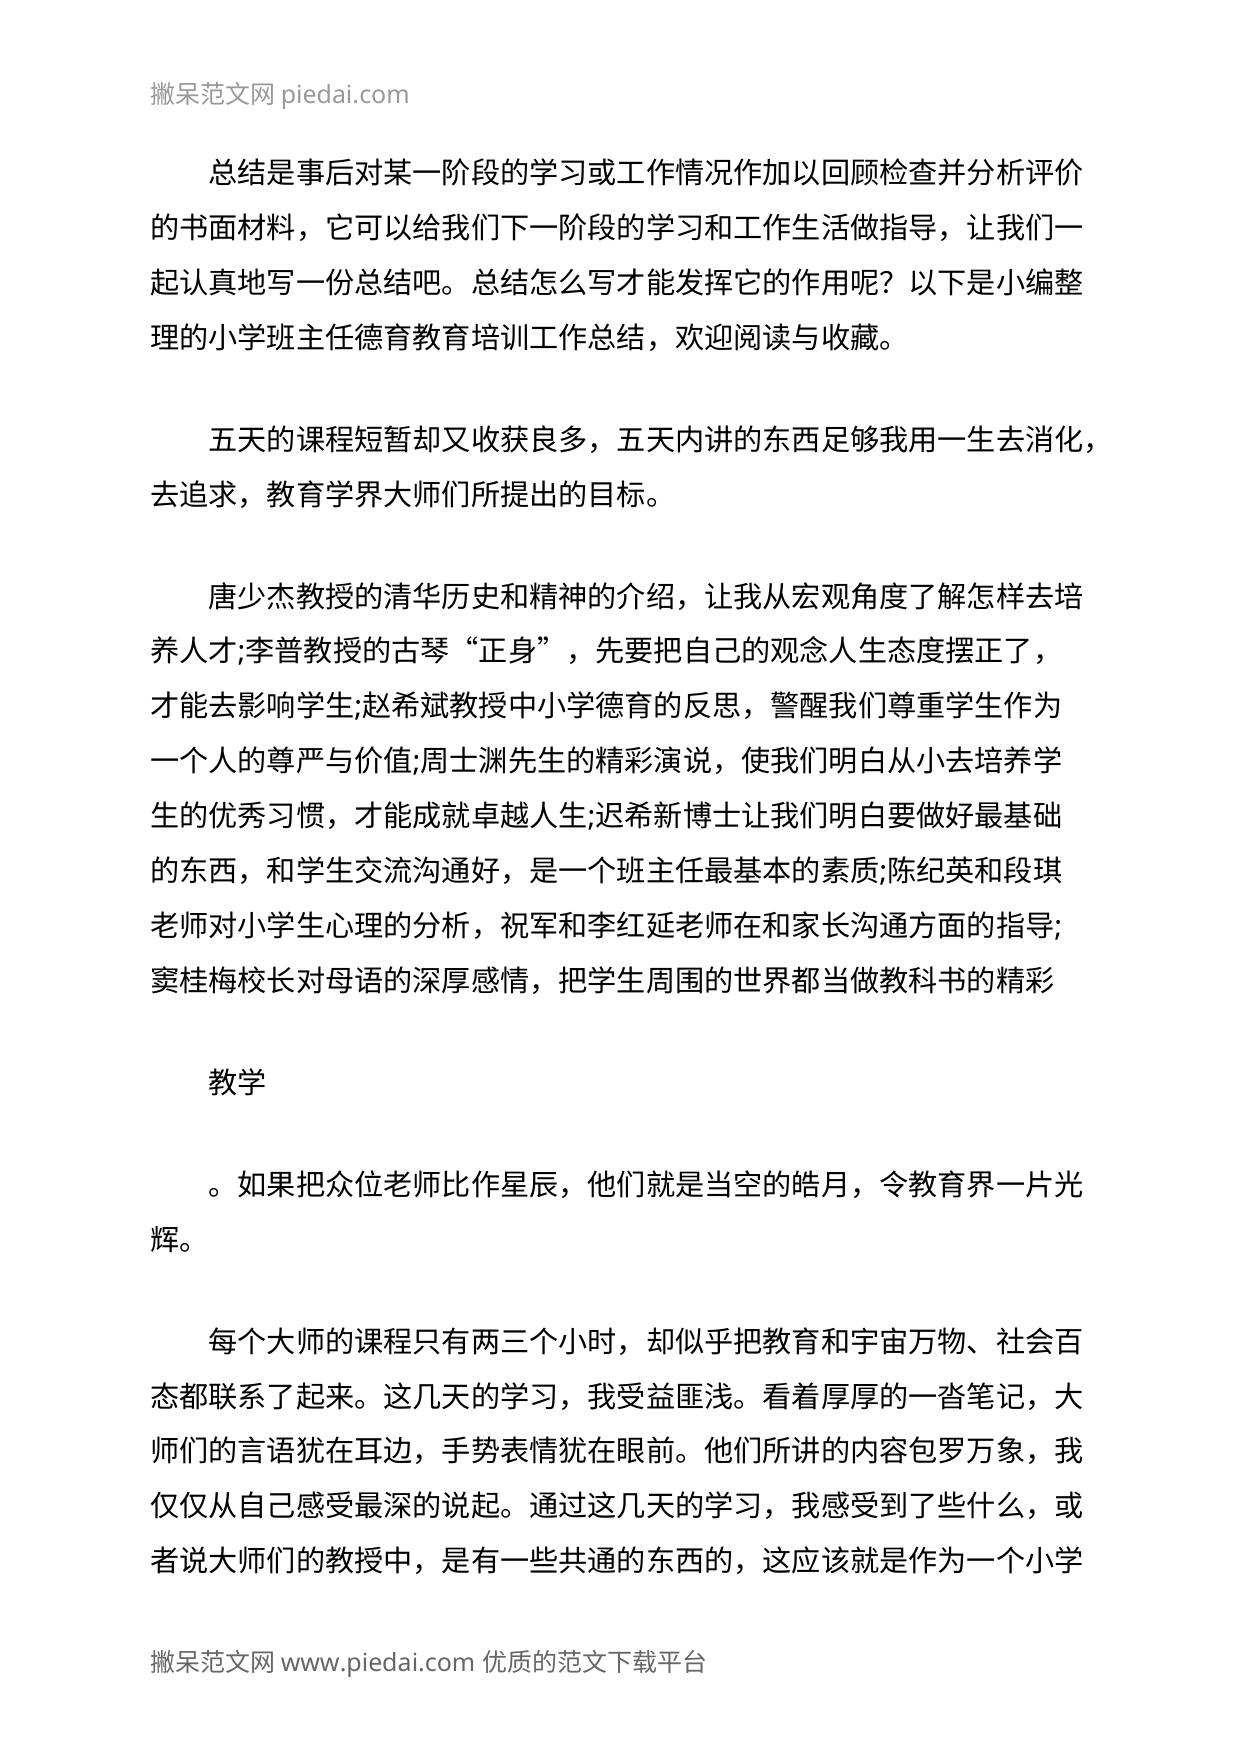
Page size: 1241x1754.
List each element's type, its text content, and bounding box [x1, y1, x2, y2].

text 五天的课程短暂却又收获良多，五天内讲的东西足够我用一生去消化，去追求，教育学界大师们所提出的目标。 [150, 416, 1090, 514]
text 总结是事后对某一阶段的学习或工作情况作加以回顾检查并分析评价的书面材料，它可以给我们下一阶段的学习和工作生活做指导，让我们一起认真地写一份总结吧。总结怎么写才能发挥它的作用呢？以下是小编整理的小学班主任德育教育培训工作总结，欢迎阅读与收藏。 [150, 150, 1090, 357]
text 教学 [150, 1060, 1090, 1102]
text 。如果把众位老师比作星辰，他们就是当空的皓月，令教育界一片光辉。 [150, 1162, 1090, 1259]
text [150, 1318, 1090, 1580]
text 唐少杰教授的清华历史和精神的介绍，让我从宏观角度了解怎样去培养人才;李普教授的古琴“正身”，先要把自己的观念人生态度摆正了，才能去影响学生;赵希斌教授中小学德育的反思，警醒我们尊重学生作为一个人的尊严与价值;周士渊先生的精彩演说，使我们明白从小去培养学生的优秀习惯，才能成就卓越人生;迟希新博士让我们明白要做好最基础的东西，和学生交流沟通好，是一个班主任最基本的素质;陈纪英和段琪老师对小学生心理的分析，祝军和李红延老师在和家长沟通方面的指导;窦桂梅校长对母语的深厚感情，把学生周围的世界都当做教科书的精彩 [150, 573, 1090, 1000]
